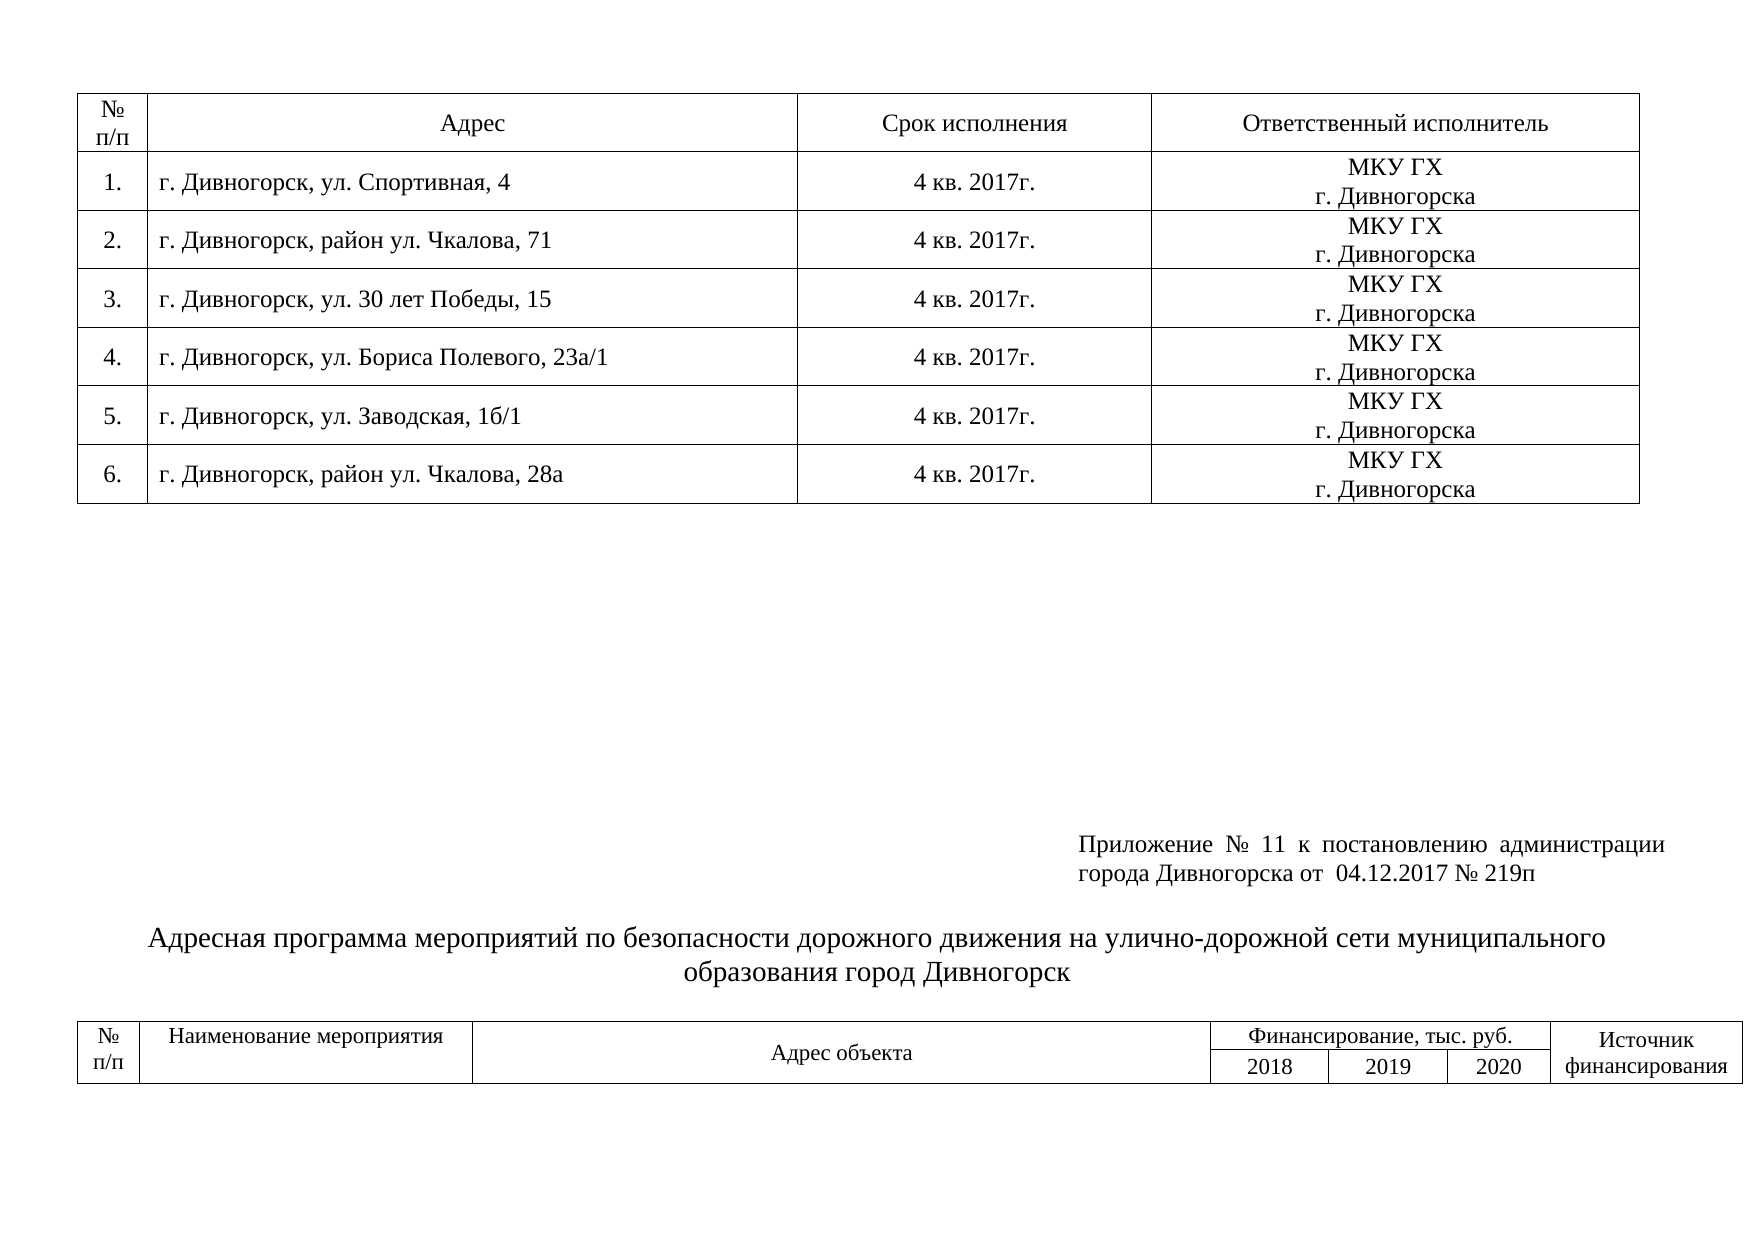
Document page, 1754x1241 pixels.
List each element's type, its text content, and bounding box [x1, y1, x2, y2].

table_cell 2019 [1329, 1050, 1447, 1083]
table_cell 2. [78, 211, 147, 268]
table_cell 4 кв. 2017г. [798, 269, 1151, 327]
table_cell г. Дивногорск, ул. Бориса Полевого, 23а/1 [148, 328, 797, 385]
table_cell МКУ ГХ г. Дивногорска [1152, 152, 1639, 210]
table_cell 4. [78, 328, 147, 385]
table_header Адрес [148, 94, 797, 151]
table_cell г. Дивногорск, район ул. Чкалова, 71 [148, 211, 797, 268]
table_cell 2020 [1448, 1050, 1550, 1083]
table_header Срок исполнения [798, 94, 1151, 151]
text Приложение № 11 к постановлению администрации города Дивногорска от 04.12.2017 № 219п [1078, 829, 1665, 887]
table_header № п/п [78, 1022, 139, 1083]
table_header Финансирование, тыс. руб. [1211, 1022, 1550, 1048]
table_cell МКУ ГХ г. Дивногорска [1152, 211, 1639, 268]
table_cell 4 кв. 2017г. [798, 445, 1151, 502]
table_cell 2018 [1211, 1050, 1328, 1083]
table_cell 4 кв. 2017г. [798, 211, 1151, 268]
table_cell 4 кв. 2017г. [798, 328, 1151, 385]
table_header Наименование мероприятия [140, 1022, 472, 1083]
table_cell г. Дивногорск, район ул. Чкалова, 28а [148, 445, 797, 502]
table_cell 3. [78, 269, 147, 327]
table_cell МКУ ГХ г. Дивногорска [1152, 386, 1639, 444]
table_header № п/п [78, 94, 147, 151]
table_cell МКУ ГХ г. Дивногорска [1152, 269, 1639, 327]
table_cell 4 кв. 2017г. [798, 152, 1151, 210]
table_header Источник финансирования [1551, 1022, 1742, 1083]
table_header Адрес объекта [473, 1022, 1210, 1083]
table_cell 1. [78, 152, 147, 210]
table_cell г. Дивногорск, ул. Заводская, 1б/1 [148, 386, 797, 444]
table_cell МКУ ГХ г. Дивногорска [1152, 445, 1639, 502]
table_cell 6. [78, 445, 147, 502]
table_cell г. Дивногорск, ул. 30 лет Победы, 15 [148, 269, 797, 327]
table_cell 4 кв. 2017г. [798, 386, 1151, 444]
table_header Ответственный исполнитель [1152, 94, 1639, 151]
table_cell г. Дивногорск, ул. Спортивная, 4 [148, 152, 797, 210]
table_cell МКУ ГХ г. Дивногорска [1152, 328, 1639, 385]
text Адресная программа мероприятий по безопасности дорожного движения на улично-дорожной сети муниципального образования город Дивногорск [89, 920, 1665, 987]
table_cell 5. [78, 386, 147, 444]
